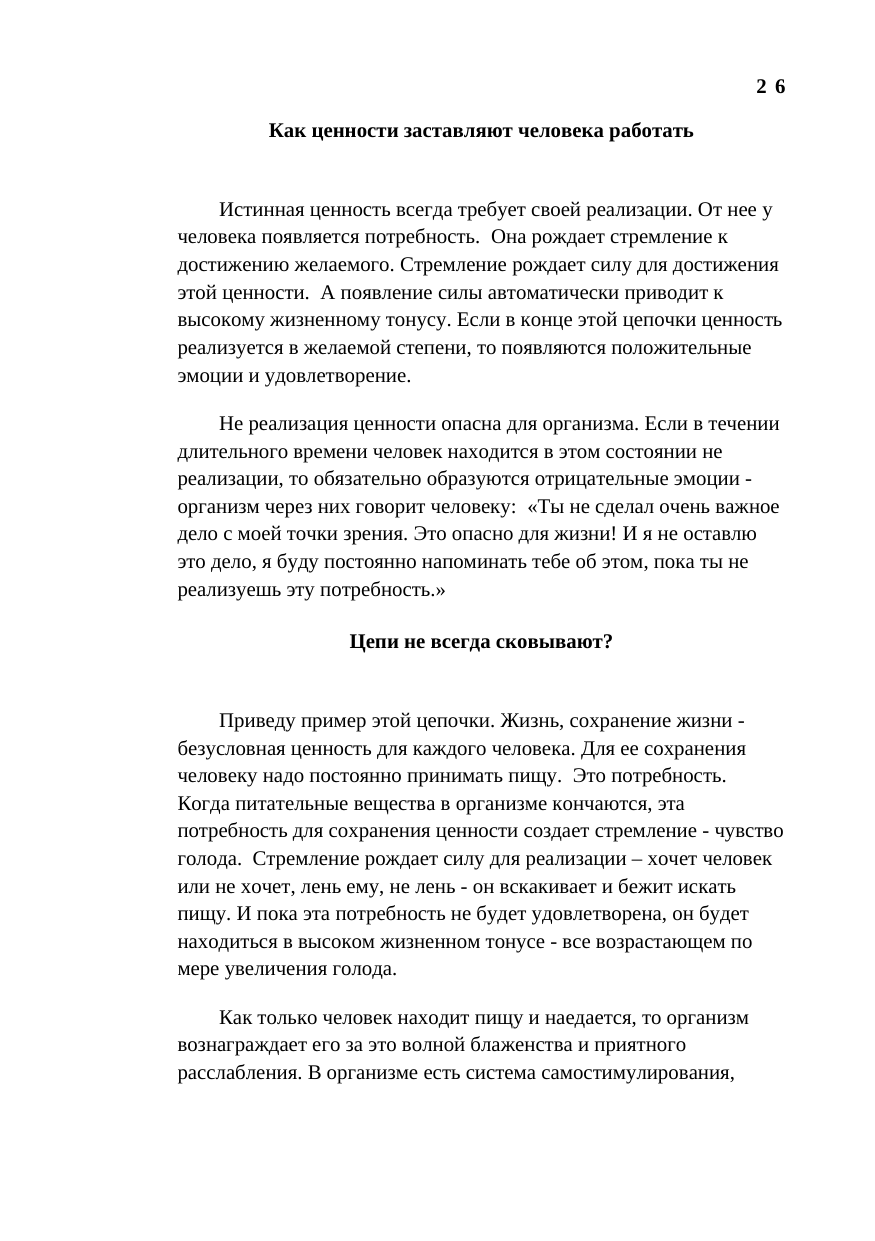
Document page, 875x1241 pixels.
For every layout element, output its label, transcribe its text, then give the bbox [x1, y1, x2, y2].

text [177, 1005, 785, 1084]
text Приведу пример этой цепочки. Жизнь, сохранение жизни - безусловная ценность для каждого человека. Для ее сохранения человеку надо постоянно принимать пищу. Это потребность. Когда питательные вещества в организме кончаются, эта потребность для сохранения ценности создает стремление - чувство голода. Стремление рождает силу для реализации – хочет человек или не хочет, лень ему, не лень - он вскакивает и бежит искать пищу. И пока эта потребность не будет удовлетворена, он будет находиться в высоком жизненном тонусе - все возрастающем по мере увеличения голода. [177, 708, 785, 980]
text Истинная ценность всегда требует своей реализации. От нее у человека появляется потребность. Она рождает стремление к достижению желаемого. Стремление рождает силу для достижения этой ценности. А появление силы автоматически приводит к высокому жизненному тонусу. Если в конце этой цепочки ценность реализуется в желаемой степени, то появляются положительные эмоции и удовлетворение. [177, 197, 785, 387]
subtitle Как ценности заставляют человека работать [177, 118, 785, 142]
text Не реализация ценности опасна для организма. Если в течении длительного времени человек находится в этом состоянии не реализации, то обязательно образуются отрицательные эмоции - организм через них говорит человеку: «Ты не сделал очень важное дело с моей точки зрения. Это опасно для жизни! И я не оставлю это дело, я буду постоянно напоминать тебе об этом, пока ты не реализуешь эту потребность.» [177, 411, 785, 601]
subtitle Цепи не всегда сковывают? [177, 629, 785, 653]
